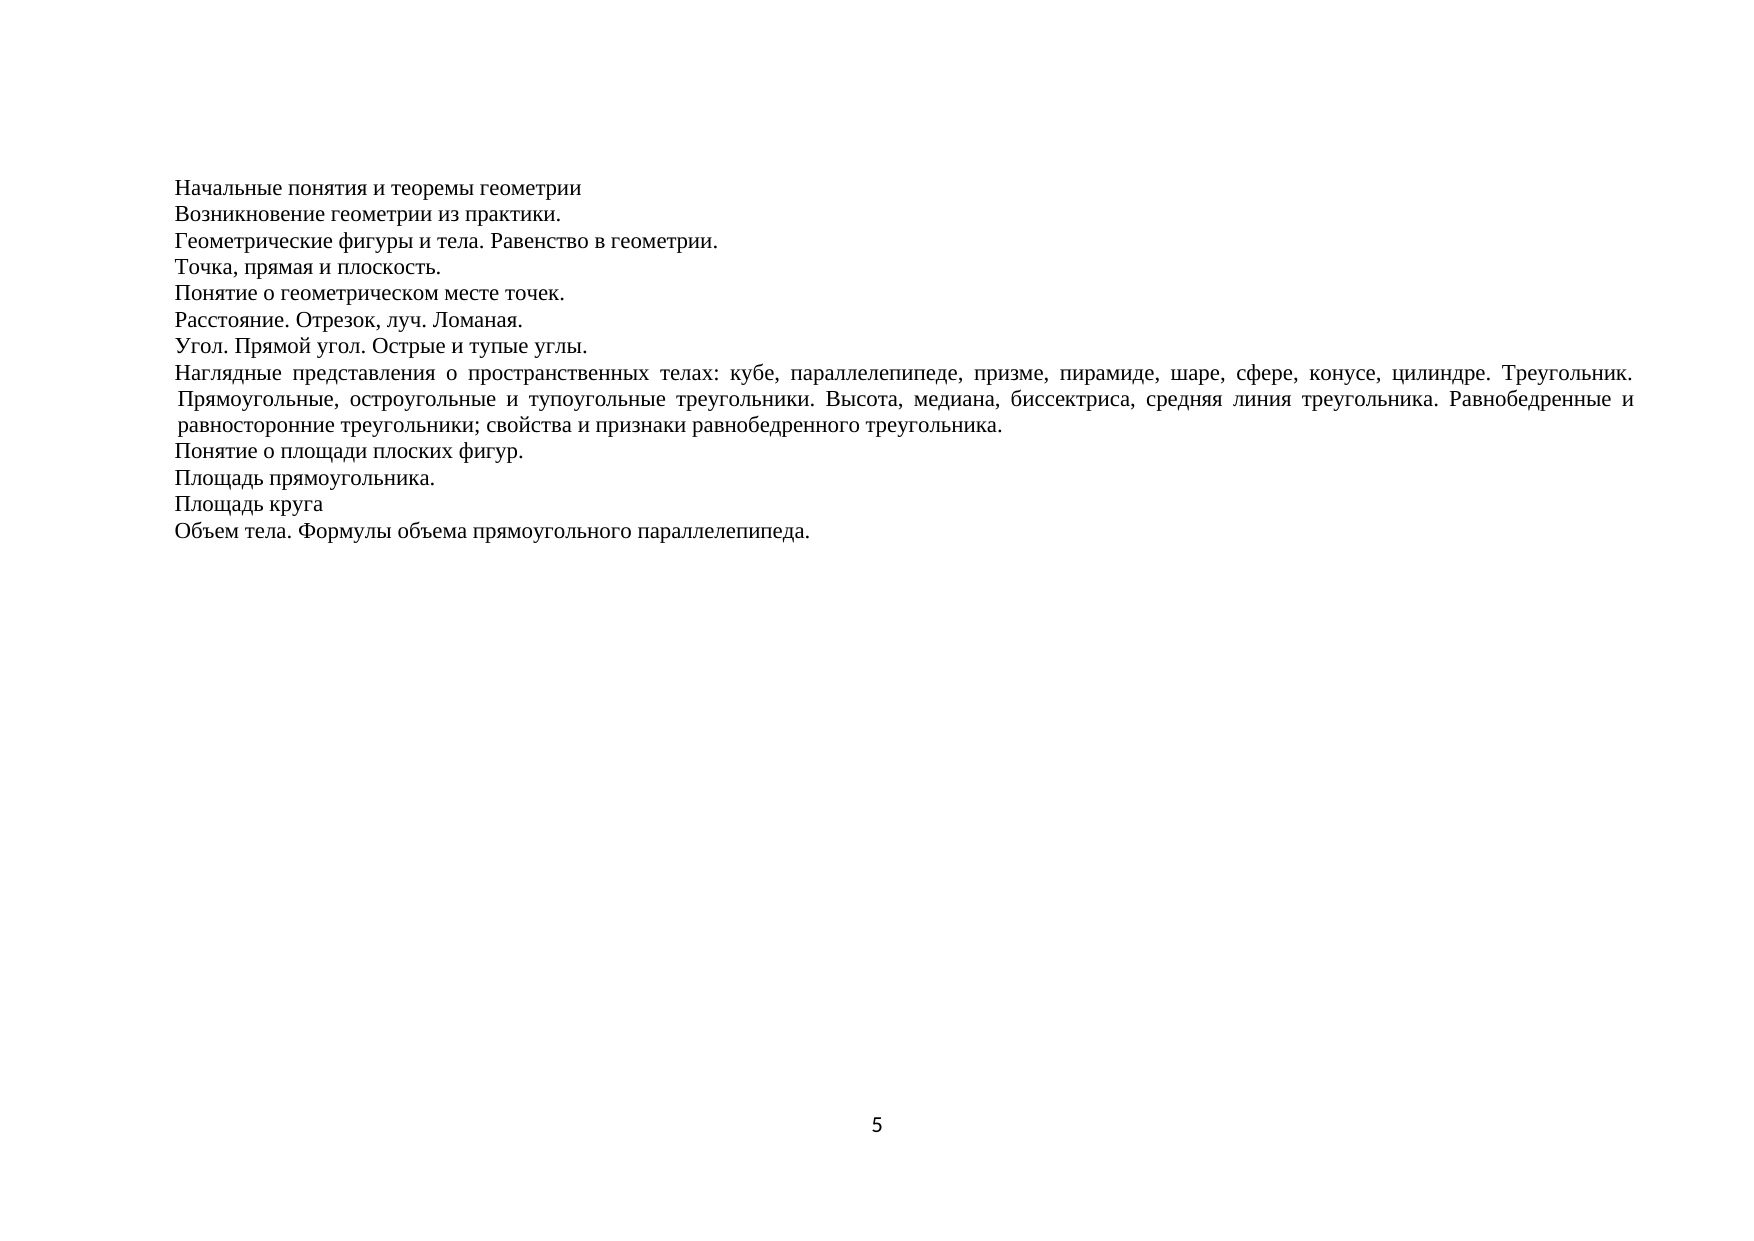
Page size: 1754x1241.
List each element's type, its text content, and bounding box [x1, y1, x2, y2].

text Начальные понятия и теоремы геометрии [174, 174, 1636, 200]
text Площадь прямоугольника. [174, 464, 1636, 490]
text Геометрические фигуры и тела. Равенство в геометрии. [174, 227, 1636, 253]
text Площадь круга [174, 490, 1636, 517]
text Наглядные представления о пространственных телах: кубе, параллелепипеде, призме, пирамиде, шаре, сфере, конусе, цилиндре. Треугольник. Прямоугольные, остроугольные и тупоугольные треугольники. Высота, медиана, биссектриса, средняя линия треугольника. Равнобедренные и равносторонние треугольники; свойства и признаки равнобедренного треугольника. [174, 358, 1636, 438]
text Возникновение геометрии из практики. [174, 200, 1636, 227]
text Угол. Прямой угол. Острые и тупые углы. [174, 332, 1636, 358]
text Точка, прямая и плоскость. [174, 253, 1636, 279]
text Объем тела. Формулы объема прямоугольного параллелепипеда. [174, 517, 1636, 543]
text Расстояние. Отрезок, луч. Ломаная. [174, 306, 1636, 332]
text Понятие о площади плоских фигур. [174, 438, 1636, 464]
text Понятие о геометрическом месте точек. [174, 279, 1636, 306]
